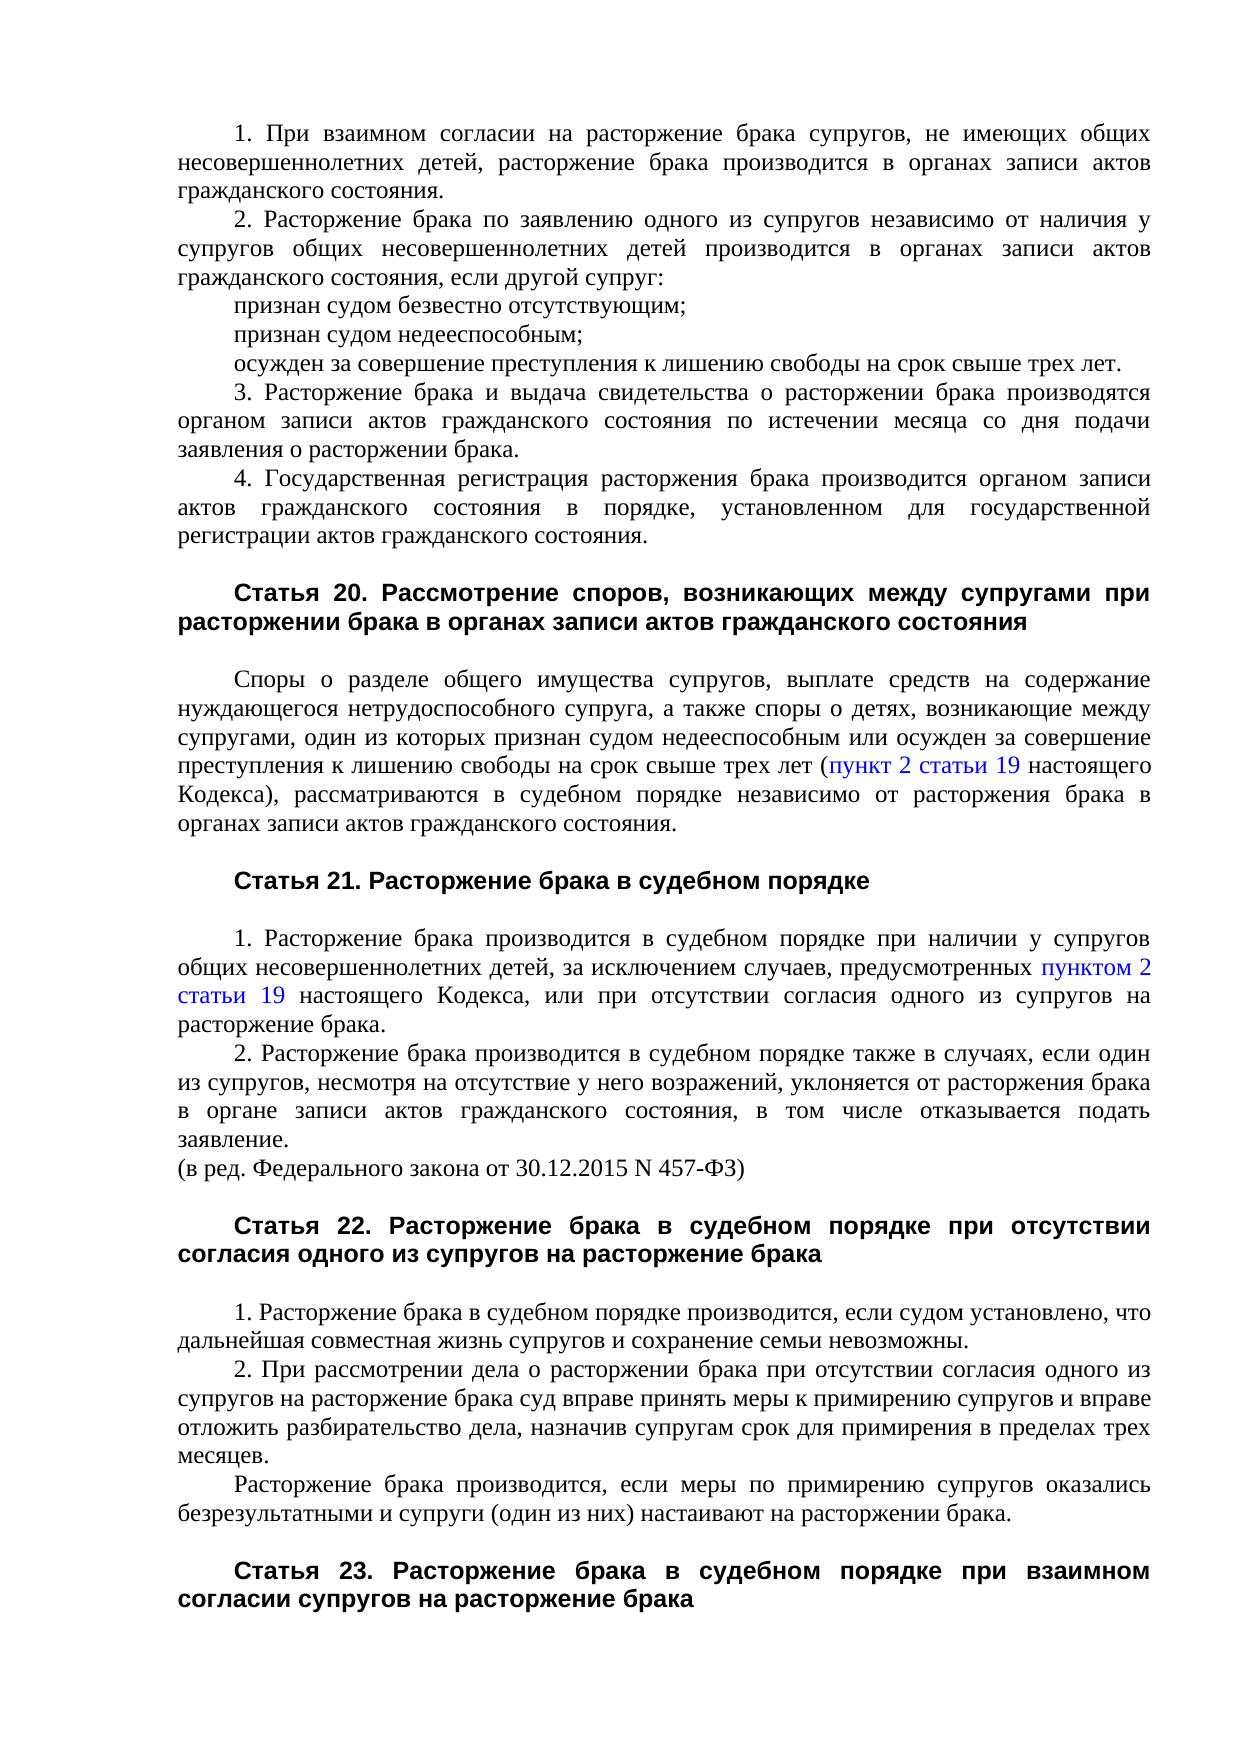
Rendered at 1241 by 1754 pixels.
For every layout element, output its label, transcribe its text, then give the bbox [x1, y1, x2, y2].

text 2. Расторжение брака по заявлению одного из супругов независимо от наличия у супругов общих несовершеннолетних детей производится в органах записи актов гражданского состояния, если другой супруг: [177, 204, 1152, 291]
text 3. Расторжение брака и выдача свидетельства о расторжении брака производятся органом записи актов гражданского состояния по истечении месяца со дня подачи заявления о расторжении брака. [177, 377, 1152, 463]
text Расторжение брака производится, если меры по примирению супругов оказались безрезультатными и супруги (один из них) настаивают на расторжении брака. [177, 1469, 1152, 1527]
text (в ред. Федерального закона от 30.12.2015 N 457-ФЗ) [177, 1153, 1152, 1182]
text осужден за совершение преступления к лишению свободы на срок свыше трех лет. [177, 348, 1152, 377]
text 4. Государственная регистрация расторжения брака производится органом записи актов гражданского состояния в порядке, установленном для государственной регистрации актов гражданского состояния. [177, 463, 1152, 549]
text 2. При рассмотрении дела о расторжении брака при отсутствии согласия одного из супругов на расторжение брака суд вправе принять меры к примирению супругов и вправе отложить разбирательство дела, назначив супругам срок для примирения в пределах трех месяцев. [177, 1354, 1152, 1469]
text Статья 21. Расторжение брака в судебном порядке [177, 866, 1152, 894]
text Статья 20. Рассмотрение споров, возникающих между супругами при расторжении брака в органах записи актов гражданского состояния [177, 578, 1152, 636]
text признан судом безвестно отсутствующим; [177, 291, 1152, 319]
text Статья 22. Расторжение брака в судебном порядке при отсутствии согласия одного из супругов на расторжение брака [177, 1211, 1152, 1268]
text 1. Расторжение брака в судебном порядке производится, если судом установлено, что дальнейшая совместная жизнь супругов и сохранение семьи невозможны. [177, 1297, 1152, 1354]
text Споры о разделе общего имущества супругов, выплате средств на содержание нуждающегося нетрудоспособного супруга, а также споры о детях, возникающие между супругами, один из которых признан судом недееспособным или осужден за совершение преступления к лишению свободы на срок свыше трех лет (пункт 2 статьи 19 настоящего Кодекса), рассматриваются в судебном порядке независимо от расторжения брака в органах записи актов гражданского состояния. [177, 664, 1152, 837]
text 2. Расторжение брака производится в судебном порядке также в случаях, если один из супругов, несмотря на отсутствие у него возражений, уклоняется от расторжения брака в органе записи актов гражданского состояния, в том числе отказывается подать заявление. [177, 1038, 1152, 1153]
text признан судом недееспособным; [177, 319, 1152, 348]
text 1. При взаимном согласии на расторжение брака супругов, не имеющих общих несовершеннолетних детей, расторжение брака производится в органах записи актов гражданского состояния. [177, 118, 1152, 204]
text 1. Расторжение брака производится в судебном порядке при наличии у супругов общих несовершеннолетних детей, за исключением случаев, предусмотренных пунктом 2 статьи 19 настоящего Кодекса, или при отсутствии согласия одного из супругов на расторжение брака. [177, 923, 1152, 1038]
text Статья 23. Расторжение брака в судебном порядке при взаимном согласии супругов на расторжение брака [177, 1556, 1152, 1613]
